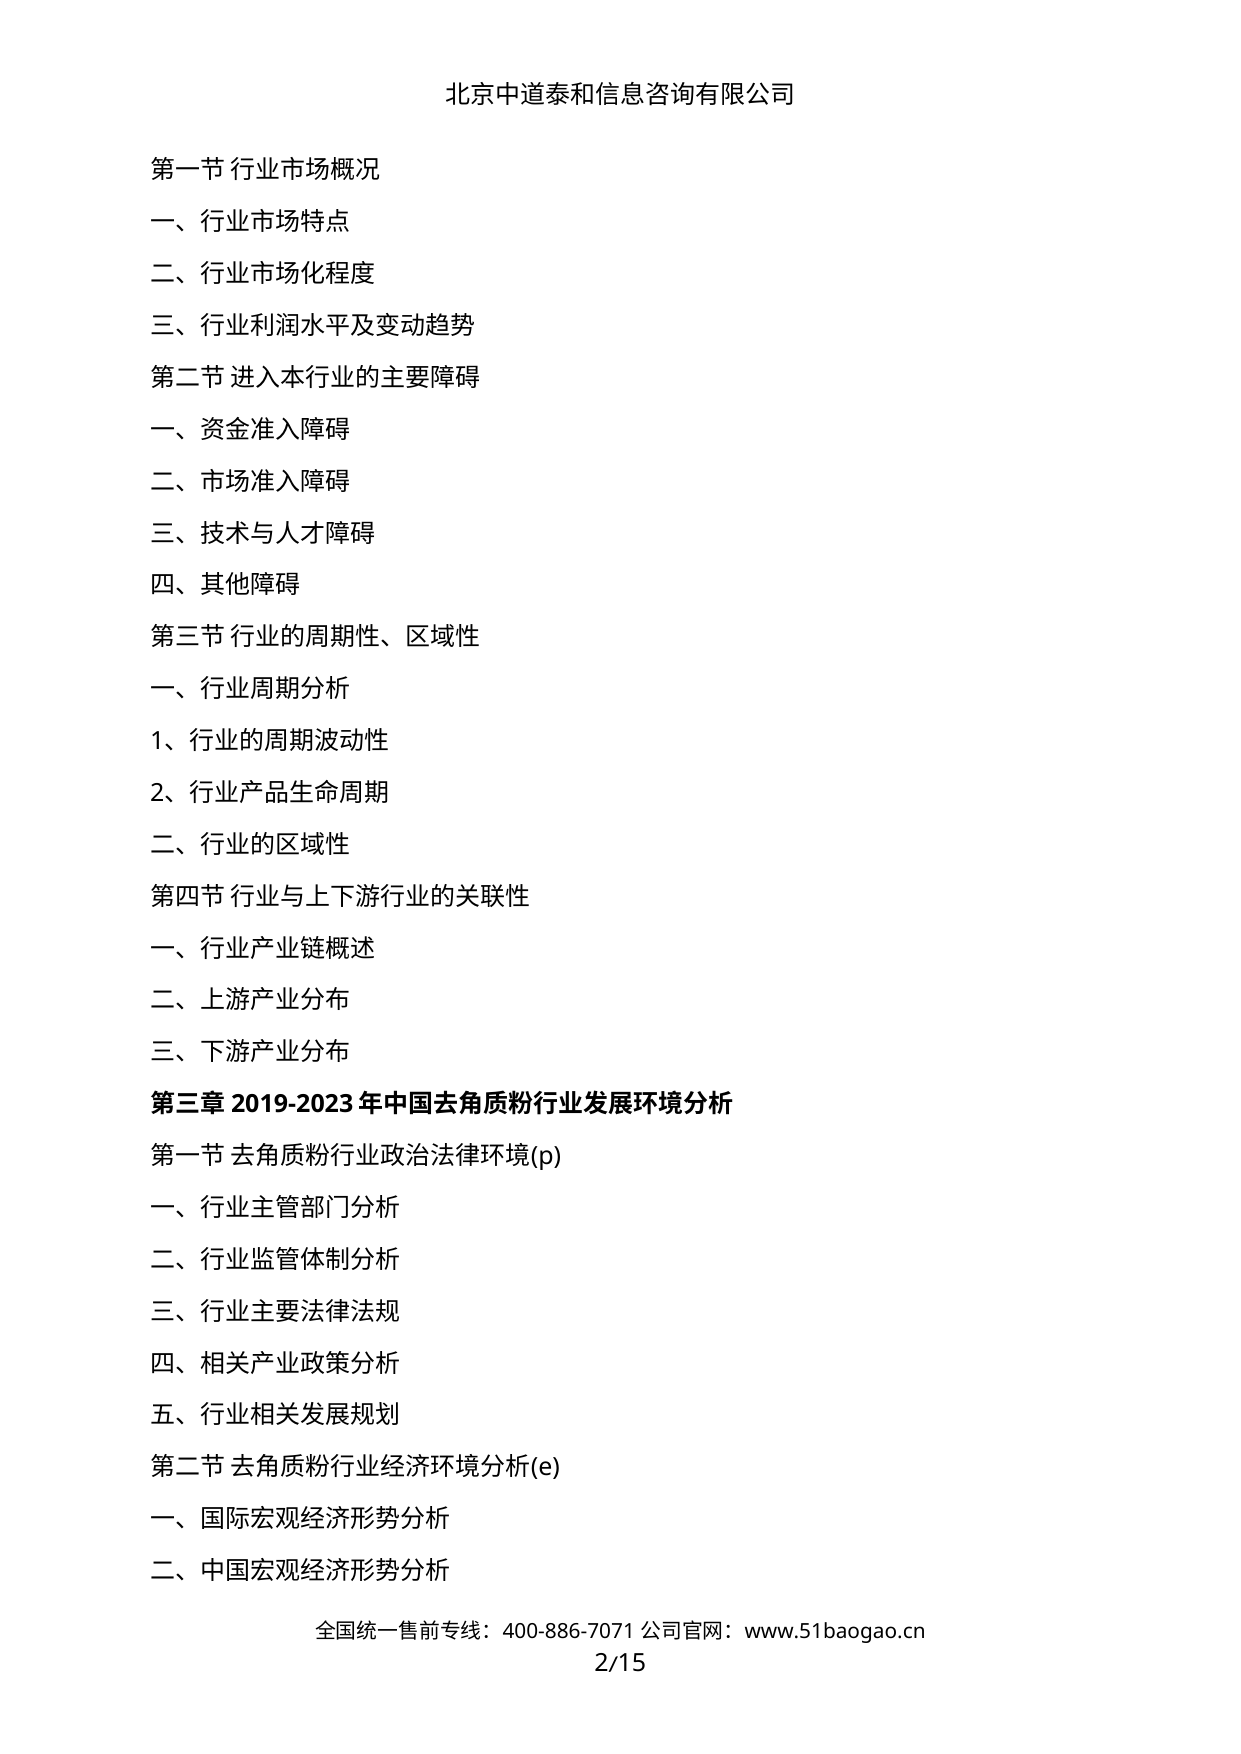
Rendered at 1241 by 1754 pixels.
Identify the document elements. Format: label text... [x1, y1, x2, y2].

text 二、市场准入障碍 [150, 461, 1090, 497]
text 一、国际宏观经济形势分析 [150, 1499, 1090, 1535]
text 第一节 去角质粉行业政治法律环境(p) [150, 1136, 1090, 1172]
text 第一节 行业市场概况 [150, 150, 1090, 186]
text 一、资金准入障碍 [150, 409, 1090, 446]
text 第三节 行业的周期性、区域性 [150, 617, 1090, 653]
text 三、下游产业分布 [150, 1032, 1090, 1068]
text 第二节 去角质粉行业经济环境分析(e) [150, 1447, 1090, 1483]
text 2、行业产品生命周期 [150, 772, 1090, 809]
text 四、其他障碍 [150, 565, 1090, 601]
text 一、行业周期分析 [150, 669, 1090, 705]
text 四、相关产业政策分析 [150, 1343, 1090, 1379]
text 三、行业主要法律法规 [150, 1291, 1090, 1327]
text 第三章 2019-2023年中国去角质粉行业发展环境分析 [150, 1084, 1090, 1120]
text 五、行业相关发展规划 [150, 1395, 1090, 1431]
text 第四节 行业与上下游行业的关联性 [150, 876, 1090, 912]
text 二、中国宏观经济形势分析 [150, 1551, 1090, 1587]
text 二、行业市场化程度 [150, 254, 1090, 290]
text 二、行业的区域性 [150, 824, 1090, 861]
text 二、上游产业分布 [150, 980, 1090, 1016]
text 一、行业主管部门分析 [150, 1187, 1090, 1224]
text 一、行业市场特点 [150, 202, 1090, 238]
text 三、技术与人才障碍 [150, 513, 1090, 549]
text 一、行业产业链概述 [150, 928, 1090, 964]
text 1、行业的周期波动性 [150, 721, 1090, 757]
text 二、行业监管体制分析 [150, 1239, 1090, 1276]
text 三、行业利润水平及变动趋势 [150, 306, 1090, 342]
text 第二节 进入本行业的主要障碍 [150, 357, 1090, 394]
